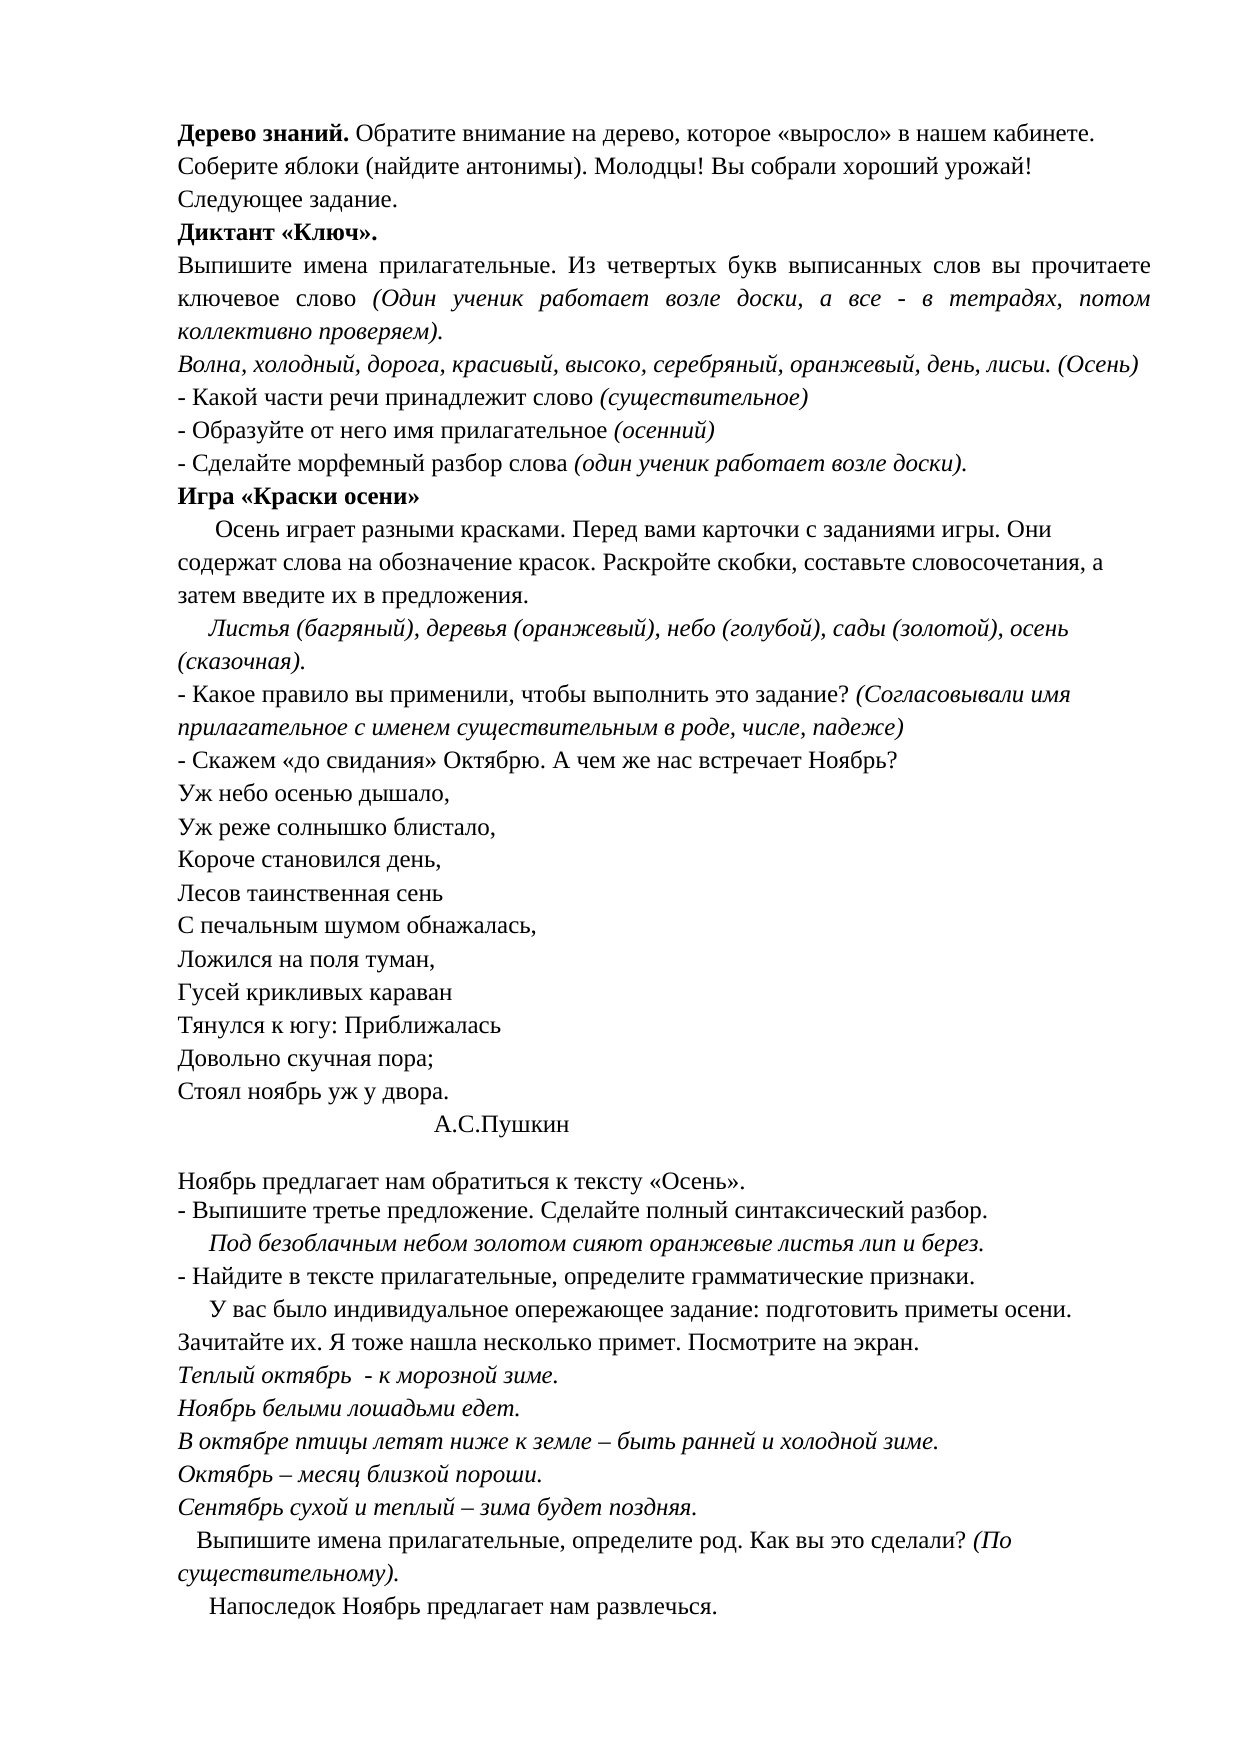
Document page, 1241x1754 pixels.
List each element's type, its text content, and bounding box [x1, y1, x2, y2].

text Октябрь – месяц близкой пороши. [177, 1459, 1152, 1488]
text Теплый октябрь - к морозной зиме. [177, 1360, 1152, 1389]
text - Сделайте морфемный разбор слова (один ученик работает возле доски). [177, 448, 1152, 477]
text Выпишите имена прилагательные. Из четвертых букв выписанных слов вы прочитаете ключевое слово (Один ученик работает возле доски, а все - в тетрадях, потом коллективно проверяем). [177, 250, 1152, 345]
text - Выпишите третье предложение. Сделайте полный синтаксический разбор. [177, 1195, 1152, 1224]
text Под безоблачным небом золотом сияют оранжевые листья лип и берез. [177, 1228, 1152, 1257]
text Выпишите имена прилагательные, определите род. Как вы это сделали? (По существительному). [177, 1525, 1152, 1587]
text А.С.Пушкин [177, 1109, 1152, 1137]
text Листья (багряный), деревья (оранжевый), небо (голубой), сады (золотой), осень (сказочная). [177, 613, 1152, 675]
text Волна, холодный, дорога, красивый, высоко, серебряный, оранжевый, день, лисьи. (Осень) [177, 349, 1152, 378]
text В октябре птицы летят ниже к земле – быть ранней и холодной зиме. [177, 1426, 1152, 1455]
text Осень играет разными красками. Перед вами карточки с заданиями игры. Они содержат слова на обозначение красок. Раскройте скобки, составьте словосочетания, а затем введите их в предложения. [177, 514, 1152, 609]
text Напоследок Ноябрь предлагает нам развлечься. [177, 1591, 1152, 1620]
text - Какой части речи принадлежит слово (существительное) [177, 382, 1152, 411]
text - Образуйте от него имя прилагательное (осенний) [177, 415, 1152, 444]
text - Найдите в тексте прилагательные, определите грамматические признаки. [177, 1261, 1152, 1290]
text - Какое правило вы применили, чтобы выполнить это задание? (Согласовывали имя прилагательное с именем существительным в роде, числе, падеже) [177, 679, 1152, 741]
text Сентябрь сухой и теплый – зима будет поздняя. [177, 1492, 1152, 1521]
text Ноябрь белыми лошадьми едет. [177, 1393, 1152, 1422]
text Игра «Краски осени» [177, 481, 1152, 510]
text Дерево знаний. Обратите внимание на дерево, которое «выросло» в нашем кабинете. Соберите яблоки (найдите антонимы). Молодцы! Вы собрали хороший урожай! Следующее задание. [177, 118, 1152, 213]
text Ноябрь предлагает нам обратиться к тексту «Осень». [177, 1166, 1152, 1195]
text Уж небо осенью дышало, Уж реже солнышко блистало, Короче становился день, Лесов таинственная сень С печальным шумом обнажалась, Ложился на поля туман, Гусей крикливых караван Тянулся к югу: Приближалась Довольно скучная пора; Стоял ноябрь уж у двора. [177, 778, 1152, 1104]
text - Скажем «до свидания» Октябрю. А чем же нас встречает Ноябрь? [177, 746, 1152, 774]
text У вас было индивидуальное опережающее задание: подготовить приметы осени. Зачитайте их. Я тоже нашла несколько примет. Посмотрите на экран. [177, 1294, 1152, 1356]
text Диктант «Ключ». [177, 217, 1152, 246]
